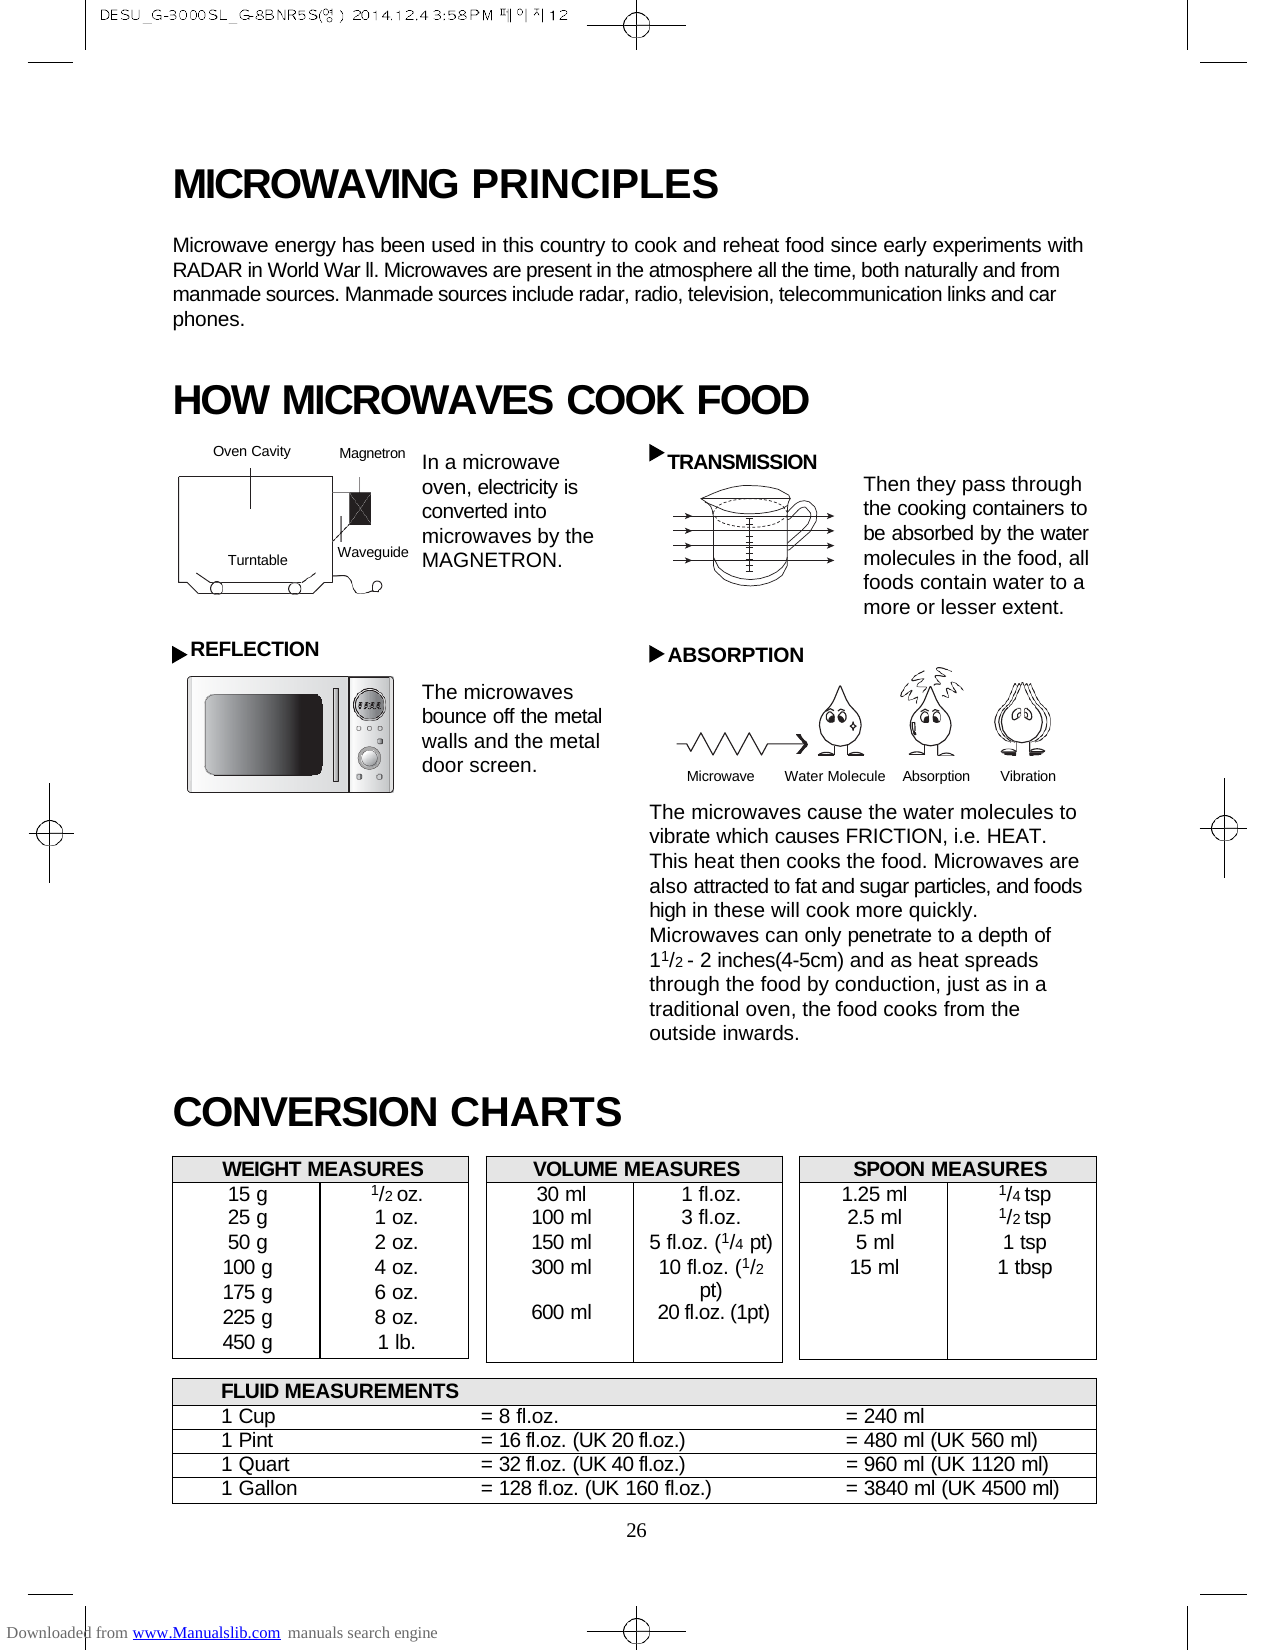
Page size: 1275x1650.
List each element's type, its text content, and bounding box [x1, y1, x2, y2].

table_cell 1 Cup [173, 1406, 387, 1429]
subtitle REFLECTION [190, 636, 321, 660]
text Then they pass through the cooking containers to be absorbed by the water molecules in the food, all foods contain water to a more or lesser extent. [863, 472, 1103, 618]
table_cell = 16 fl.oz. (UK 20 fl.oz.) [387, 1430, 776, 1453]
table_cell 1 Gallon [173, 1478, 387, 1503]
subtitle ABSORPTION [667, 643, 1110, 667]
text Oven Cavity Magnetron [213, 443, 407, 462]
picture [98, 6, 344, 25]
picture [497, 6, 568, 25]
picture [332, 575, 374, 594]
picture [623, 1618, 650, 1644]
table_cell = 8 fl.oz. [387, 1406, 776, 1429]
text The microwaves bounce off the metal walls and the metal door screen. [422, 679, 603, 777]
subtitle TRANSMISSION [667, 450, 819, 474]
picture [288, 572, 316, 595]
picture [332, 477, 371, 542]
text In a microwave oven, electricity is converted into microwaves by the MAGNETRON. [422, 450, 614, 572]
table_header FLUID MEASUREMENTS [173, 1379, 1096, 1405]
table_cell = 480 ml (UK 560 ml) [776, 1430, 1096, 1453]
table_cell = 3840 ml (UK 4500 ml) [776, 1478, 1096, 1503]
table_cell 1 Pint [173, 1430, 387, 1453]
picture [900, 670, 927, 704]
subtitle HOW MICROWAVES COOK FOOD [172, 376, 1110, 424]
subtitle CONVERSION CHARTS [172, 1087, 1110, 1135]
picture [933, 667, 964, 698]
table_cell = 128 fl.oz. (UK 160 fl.oz.) [387, 1478, 776, 1503]
picture [623, 12, 650, 38]
table_cell = 240 ml [776, 1406, 1096, 1429]
picture [796, 734, 808, 754]
table_cell 1 Quart [173, 1454, 387, 1477]
picture [350, 678, 389, 792]
text Microwave energy has been used in this country to cook and reheat food since early experiments with RADAR in World War ll. Microwaves are present in the atmosphere all the time, both naturally and from manmade sources. Manmade sources include radar, radio, television, telecommunication links and car phones. [172, 233, 1088, 331]
picture [351, 6, 467, 25]
picture [1211, 815, 1238, 841]
text The microwaves cause the water molecules to vibrate which causes FRICTION, i.e. HEAT. This heat then cooks the food. Microwaves are also attracted to fat and sugar particles, and foods high in these will cook more quickly. Microwaves can only penetrate to a depth of 11/2 - 2 inches(4-5cm) and as heat spreads through the food by conduction, just as in a traditional oven, the food cooks from the outside inwards. [649, 800, 1086, 1045]
picture [192, 677, 348, 792]
picture [994, 682, 1051, 756]
picture [210, 581, 223, 595]
picture [937, 744, 955, 756]
table_cell = 32 fl.oz. (UK 40 fl.oz.) [387, 1454, 776, 1477]
picture [468, 6, 494, 25]
picture [920, 711, 941, 723]
subtitle MICROWAVING PRINCIPLES [172, 159, 1110, 207]
text Microwave Water Molecule Absorption Vibration [687, 768, 1110, 784]
table_cell = 960 ml (UK 1120 ml) [776, 1454, 1096, 1477]
picture [36, 820, 63, 846]
